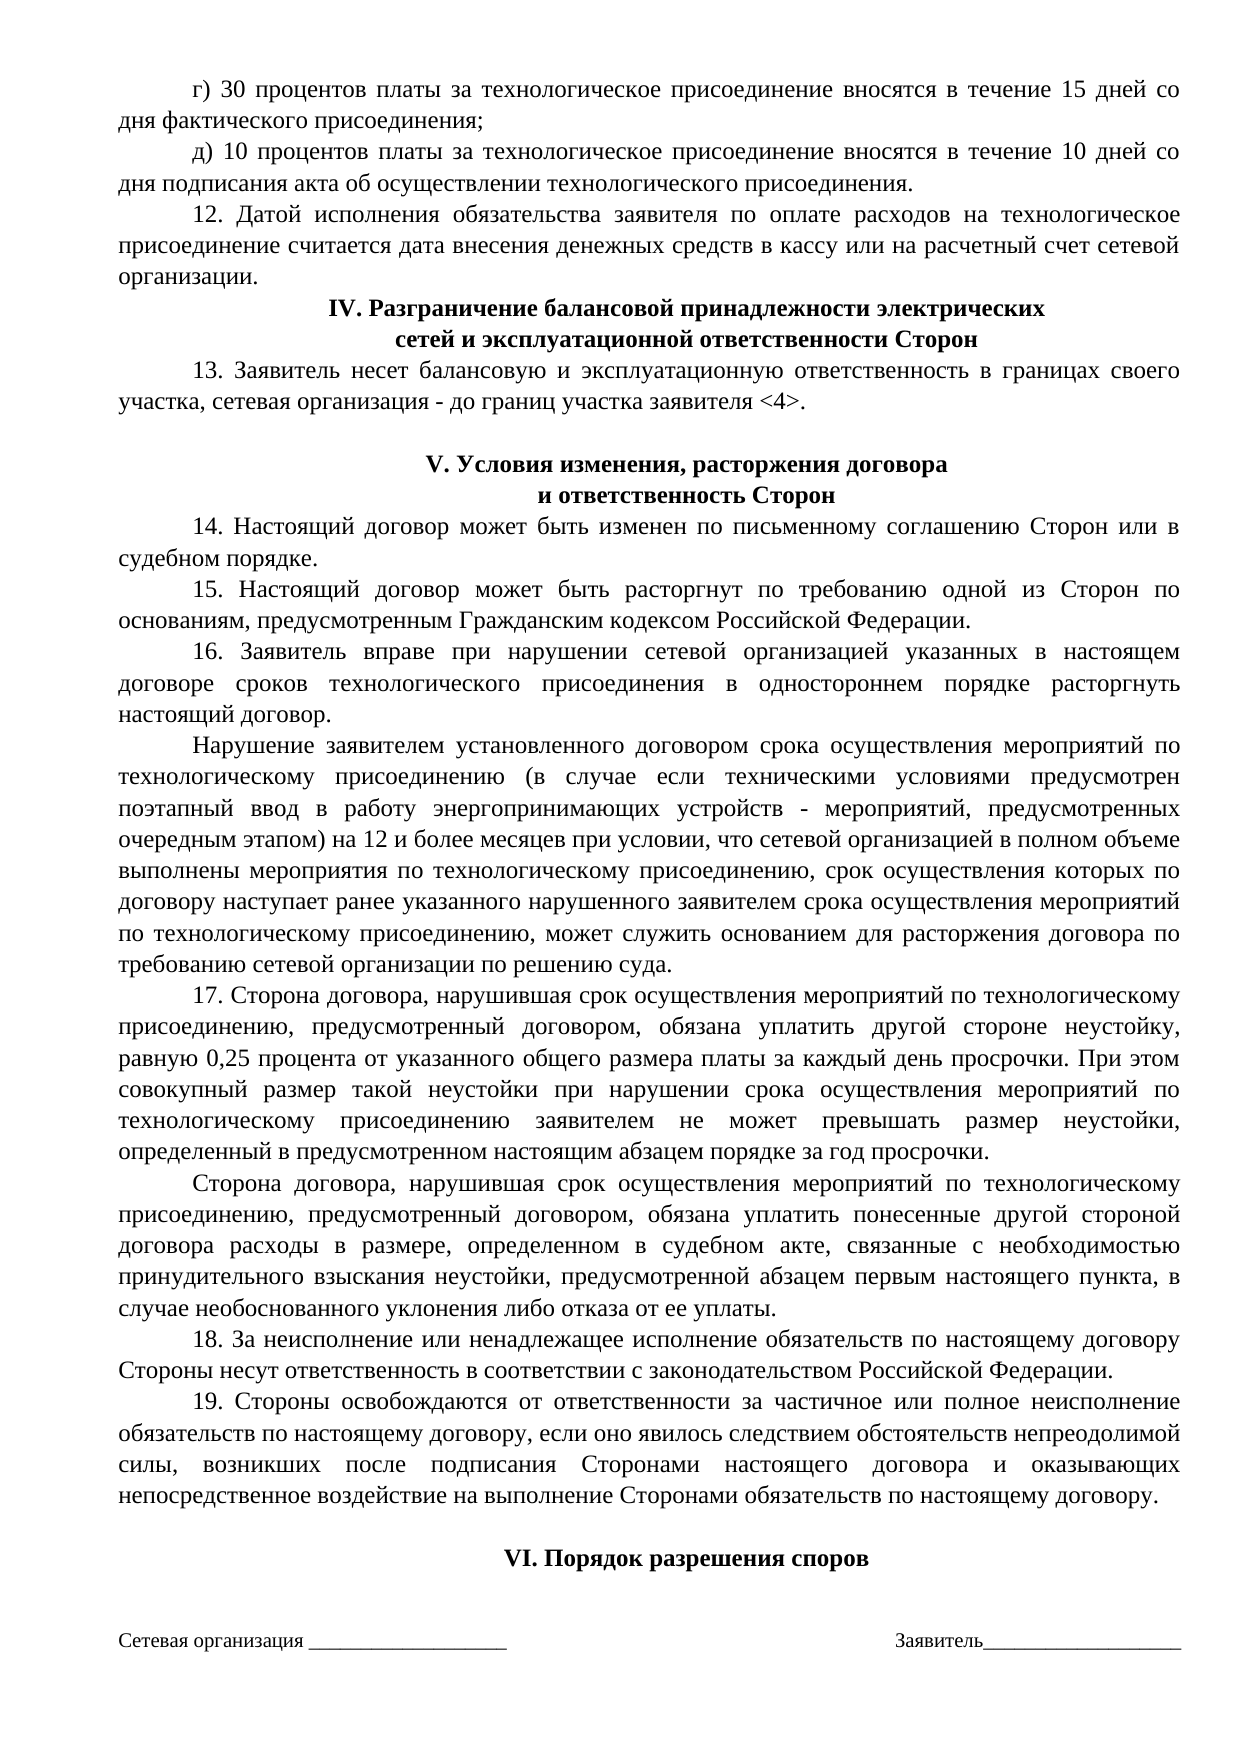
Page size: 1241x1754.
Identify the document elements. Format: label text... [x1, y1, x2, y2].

text 12. Датой исполнения обязательства заявителя по оплате расходов на технологическое присоединение считается дата внесения денежных средств в кассу или на расчетный счет сетевой организации. [118, 199, 1181, 290]
text VI. Порядок разрешения споров [118, 1543, 1181, 1571]
text и ответственность Сторон [118, 480, 1181, 509]
text IV. Разграничение балансовой принадлежности электрических [118, 293, 1181, 321]
text г) 30 процентов платы за технологическое присоединение вносятся в течение 15 дней со дня фактического присоединения; [118, 74, 1181, 134]
text 17. Сторона договора, нарушившая срок осуществления мероприятий по технологическому присоединению, предусмотренный договором, обязана уплатить другой стороне неустойку, равную 0,25 процента от указанного общего размера платы за каждый день просрочки. При этом совокупный размер такой неустойки при нарушении срока осуществления мероприятий по технологическому присоединению заявителем не может превышать размер неустойки, определенный в предусмотренном настоящим абзацем порядке за год просрочки. [118, 980, 1181, 1165]
text 13. Заявитель несет балансовую и эксплуатационную ответственность в границах своего участка, сетевая организация - до границ участка заявителя <4>. [118, 355, 1181, 415]
text Сторона договора, нарушившая срок осуществления мероприятий по технологическому присоединению, предусмотренный договором, обязана уплатить понесенные другой стороной договора расходы в размере, определенном в судебном акте, связанные с необходимостью принудительного взыскания неустойки, предусмотренной абзацем первым настоящего пункта, в случае необоснованного уклонения либо отказа от ее уплаты. [118, 1168, 1181, 1321]
text Нарушение заявителем установленного договором срока осуществления мероприятий по технологическому присоединению (в случае если техническими условиями предусмотрен поэтапный ввод в работу энергопринимающих устройств - мероприятий, предусмотренных очередным этапом) на 12 и более месяцев при условии, что сетевой организацией в полном объеме выполнены мероприятия по технологическому присоединению, срок осуществления которых по договору наступает ранее указанного нарушенного заявителем срока осуществления мероприятий по технологическому присоединению, может служить основанием для расторжения договора по требованию сетевой организации по решению суда. [118, 730, 1181, 978]
text 15. Настоящий договор может быть расторгнут по требованию одной из Сторон по основаниям, предусмотренным Гражданским кодексом Российской Федерации. [118, 574, 1181, 634]
text 19. Стороны освобождаются от ответственности за частичное или полное неисполнение обязательств по настоящему договору, если оно явилось следствием обстоятельств непреодолимой силы, возникших после подписания Сторонами настоящего договора и оказывающих непосредственное воздействие на выполнение Сторонами обязательств по настоящему договору. [118, 1386, 1181, 1509]
text 18. За неисполнение или ненадлежащее исполнение обязательств по настоящему договору Стороны несут ответственность в соответствии с законодательством Российской Федерации. [118, 1324, 1181, 1384]
text V. Условия изменения, расторжения договора [118, 449, 1181, 478]
text 14. Настоящий договор может быть изменен по письменному соглашению Сторон или в судебном порядке. [118, 511, 1181, 571]
text 16. Заявитель вправе при нарушении сетевой организацией указанных в настоящем договоре сроков технологического присоединения в одностороннем порядке расторгнуть настоящий договор. [118, 636, 1181, 728]
text д) 10 процентов платы за технологическое присоединение вносятся в течение 10 дней со дня подписания акта об осуществлении технологического присоединения. [118, 136, 1181, 196]
text сетей и эксплуатационной ответственности Сторон [118, 324, 1181, 353]
